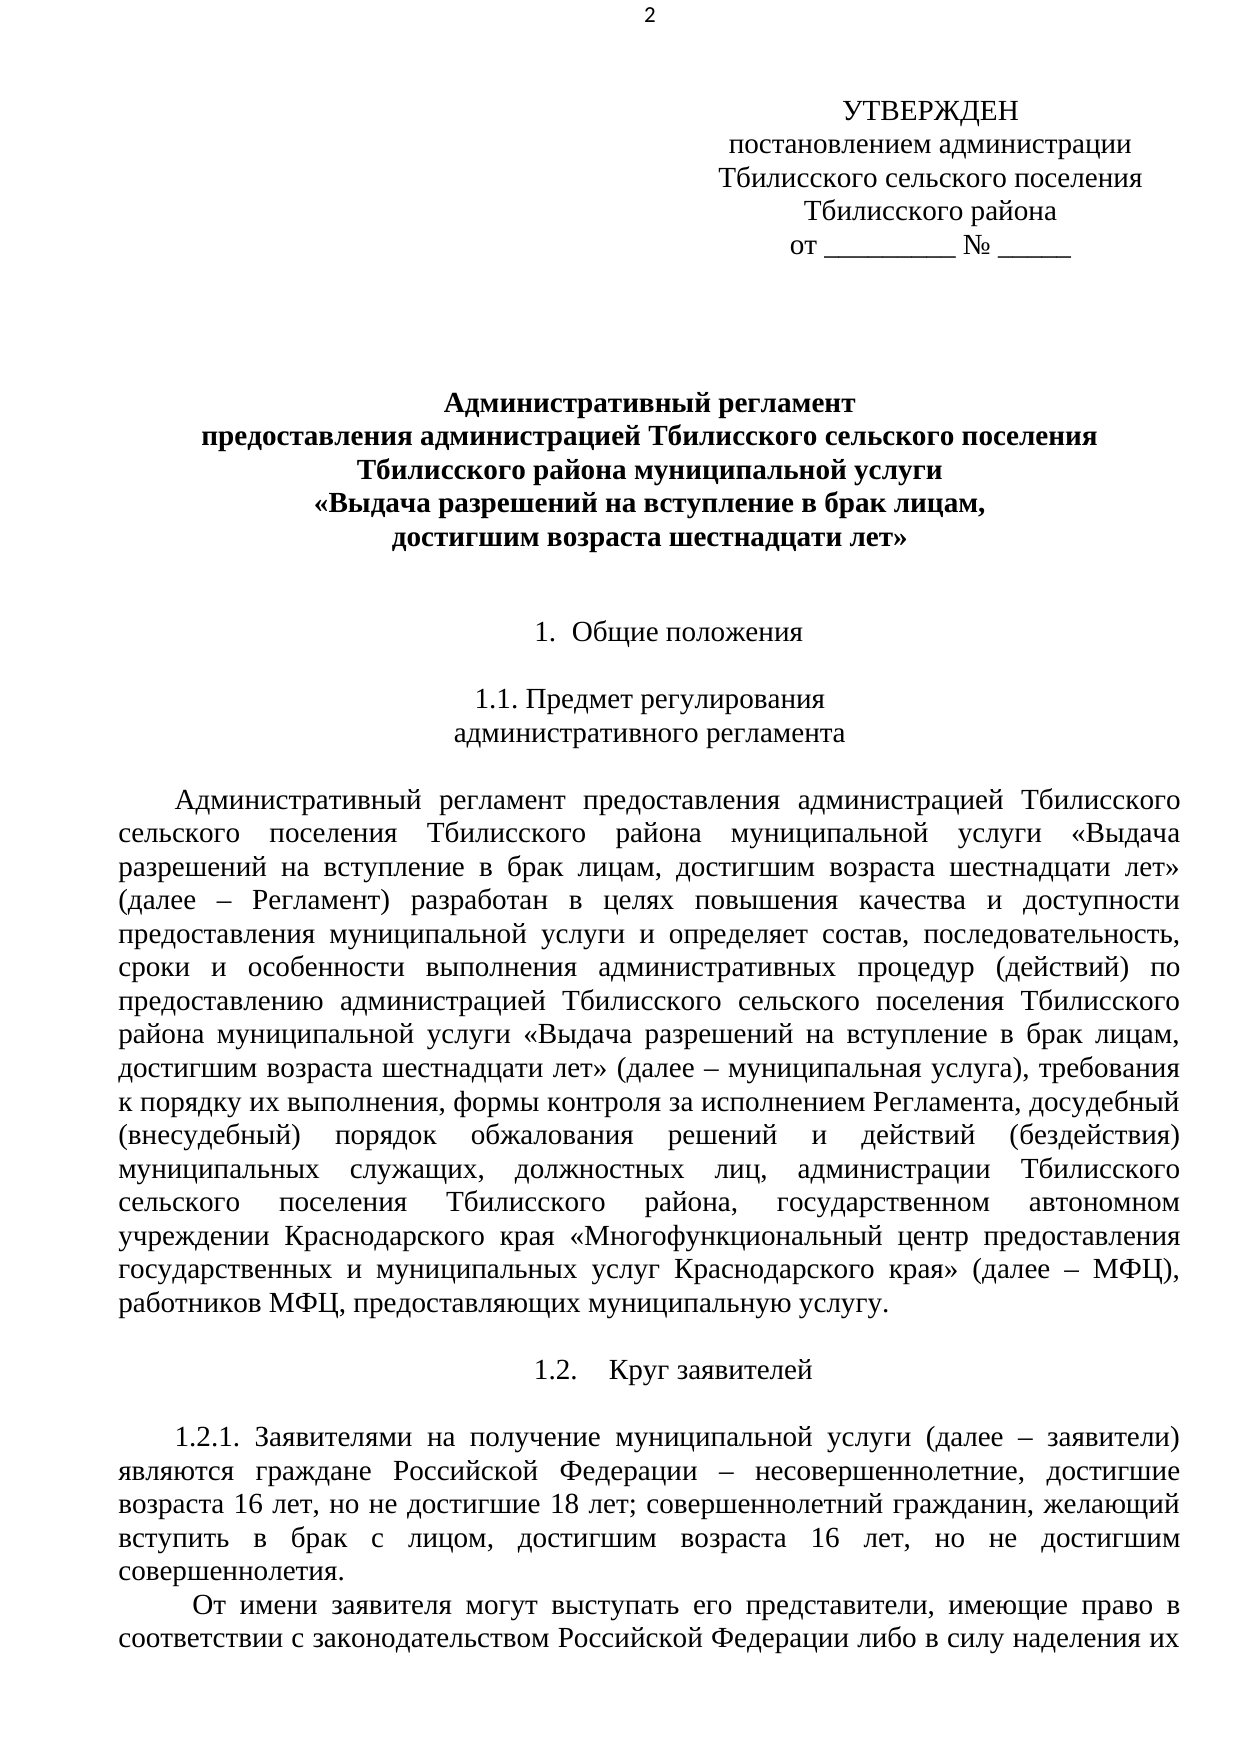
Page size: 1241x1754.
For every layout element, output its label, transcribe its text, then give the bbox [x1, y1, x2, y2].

text «Выдача разрешений на вступление в брак лицам, [118, 486, 1181, 519]
text УТВЕРЖДЕН [679, 93, 1181, 126]
text Тбилисского сельского поселения Тбилисского района [679, 160, 1181, 227]
list Круг заявителей [165, 1352, 1181, 1386]
text Административный регламент [118, 385, 1181, 418]
text постановлением администрации [679, 126, 1181, 160]
text от _________ № _____ [679, 227, 1181, 260]
text предоставления администрацией Тбилисского сельского поселения [118, 418, 1181, 452]
text 1.1. Предмет регулирования [118, 681, 1181, 715]
text административного регламента [118, 715, 1181, 748]
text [118, 1587, 1181, 1654]
text достигшим возраста шестнадцати лет» [118, 519, 1181, 553]
text Административный регламент предоставления администрацией Тбилисского сельского поселения Тбилисского района муниципальной услуги «Выдача разрешений на вступление в брак лицам, достигшим возраста шестнадцати лет» (далее – Регламент) разработан в целях повышения качества и доступности предоставления муниципальной услуги и определяет состав, последовательность, сроки и особенности выполнения административных процедур (действий) по предоставлению администрацией Тбилисского сельского поселения Тбилисского района муниципальной услуги «Выдача разрешений на вступление в брак лицам, достигшим возраста шестнадцати лет» (далее – муниципальная услуга), требования к порядку их выполнения, формы контроля за исполнением Регламента, досудебный (внесудебный) порядок обжалования решений и действий (бездействия) муниципальных служащих, должностных лиц, администрации Тбилисского сельского поселения Тбилисского района, государственном автономном учреждении Краснодарского края «Многофункциональный центр предоставления государственных и муниципальных услуг Краснодарского края» (далее – МФЦ), работников МФЦ, предоставляющих муниципальную услугу. [118, 782, 1181, 1318]
list Общие положения [156, 614, 1181, 648]
text 1.2.1. Заявителями на получение муниципальной услуги (далее – заявители) являются граждане Российской Федерации – несовершеннолетние, достигшие возраста 16 лет, но не достигшие 18 лет; совершеннолетний гражданин, желающий вступить в брак с лицом, достигшим возраста 16 лет, но не достигшим совершеннолетия. [118, 1419, 1181, 1587]
text Тбилисского района муниципальной услуги [118, 452, 1181, 486]
